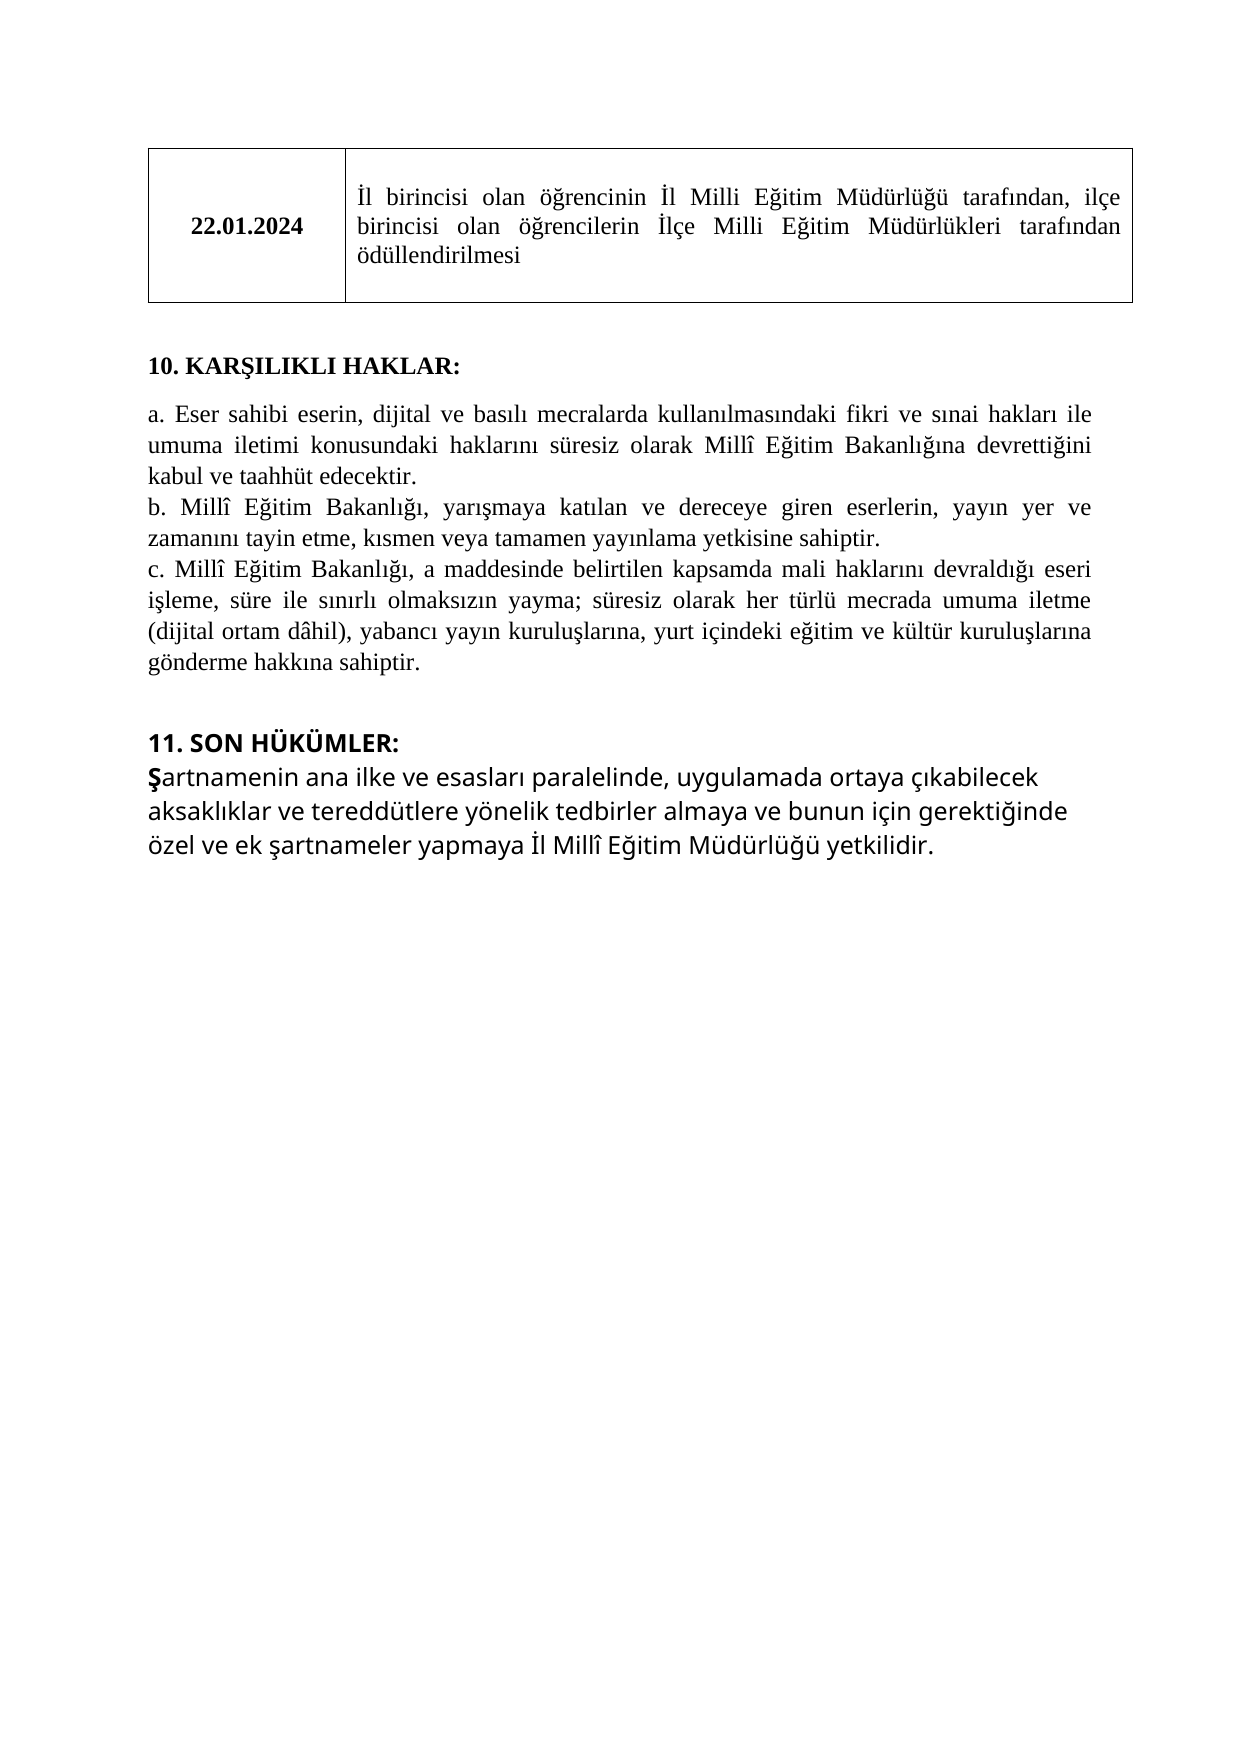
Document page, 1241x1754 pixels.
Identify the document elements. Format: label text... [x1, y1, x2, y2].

text Şartnamenin ana ilke ve esasları paralelinde, uygulamada ortaya çıkabilecek aksaklıklar ve tereddütlere yönelik tedbirler almaya ve bunun için gerektiğinde özel ve ek şartnameler yapmaya İl Millî Eğitim Müdürlüğü yetkilidir. [148, 760, 1093, 862]
text 10. KARŞILIKLI HAKLAR: [148, 351, 1093, 380]
text a. Eser sahibi eserin, dijital ve basılı mecralarda kullanılmasındaki fikri ve sınai hakları ile umuma iletimi konusundaki haklarını süresiz olarak Millî Eğitim Bakanlığına devrettiğini kabul ve taahhüt edecektir. [148, 399, 1093, 489]
table_cell 22.01.2024 [149, 149, 345, 302]
text c. Millî Eğitim Bakanlığı, a maddesinde belirtilen kapsamda mali haklarını devraldığı eseri işleme, süre ile sınırlı olmaksızın yayma; süresiz olarak her türlü mecrada umuma iletme (dijital ortam dâhil), yabancı yayın kuruluşlarına, yurt içindeki eğitim ve kültür kuruluşlarına gönderme hakkına sahiptir. [148, 554, 1093, 676]
text b. Millî Eğitim Bakanlığı, yarışmaya katılan ve dereceye giren eserlerin, yayın yer ve zamanını tayin etme, kısmen veya tamamen yayınlama yetkisine sahiptir. [148, 492, 1093, 552]
text 11. SON HÜKÜMLER: [148, 726, 1093, 760]
table_cell İl birincisi olan öğrencinin İl Milli Eğitim Müdürlüğü tarafından, ilçe birincisi olan öğrencilerin İlçe Milli Eğitim Müdürlükleri tarafından ödüllendirilmesi [346, 149, 1132, 302]
